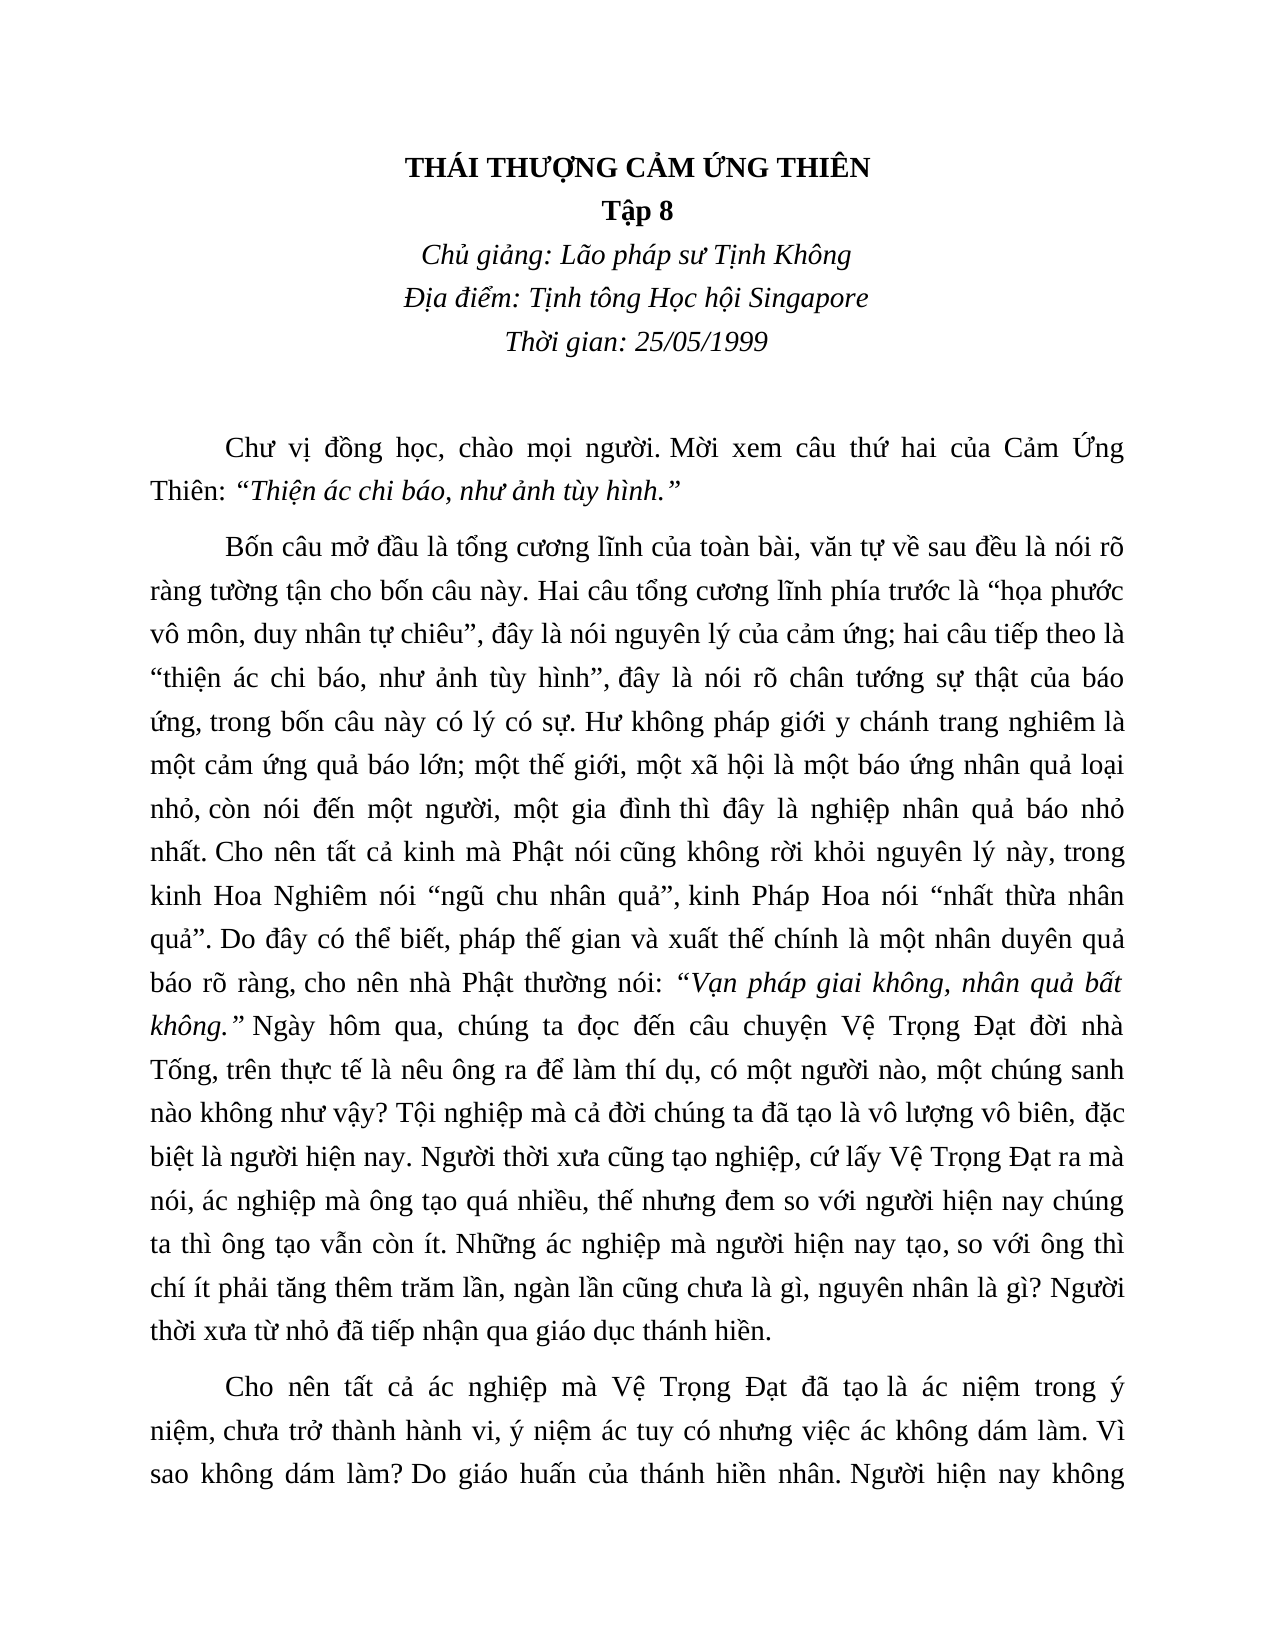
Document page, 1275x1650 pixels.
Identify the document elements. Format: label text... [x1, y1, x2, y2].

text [150, 1369, 1125, 1490]
text Bốn câu mở đầu là tổng cương lĩnh của toàn bài, văn tự về sau đều là nói rõ ràng tường tận cho bốn câu này. Hai câu tổng cương lĩnh phía trước là “họa phước vô môn, duy nhân tự chiêu”, đây là nói nguyên lý của cảm ứng; hai câu tiếp theo là “thiện ác chi báo, như ảnh tùy hình”, đây là nói rõ chân tướng sự thật của báo ứng, trong bốn câu này có lý có sự. Hư không pháp giới y chánh trang nghiêm là một cảm ứng quả báo lớn; một thế giới, một xã hội là một báo ứng nhân quả loại nhỏ, còn nói đến một người, một gia đình thì đây là nghiệp nhân quả báo nhỏ nhất. Cho nên tất cả kinh mà Phật nói cũng không rời khỏi nguyên lý này, trong kinh Hoa Nghiêm nói “ngũ chu nhân quả”, kinh Pháp Hoa nói “nhất thừa nhân quả”. Do đây có thể biết, pháp thế gian và xuất thế chính là một nhân duyên quả báo rõ ràng, cho nên nhà Phật thường nói: “Vạn pháp giai không, nhân quả bất không.” Ngày hôm qua, chúng ta đọc đến câu chuyện Vệ Trọng Đạt đời nhà Tống, trên thực tế là nêu ông ra để làm thí dụ, có một người nào, một chúng sanh nào không như vậy? Tội nghiệp mà cả đời chúng ta đã tạo là vô lượng vô biên, đặc biệt là người hiện nay. Người thời xưa cũng tạo nghiệp, cứ lấy Vệ Trọng Đạt ra mà nói, ác nghiệp mà ông tạo quá nhiều, thế nhưng đem so với người hiện nay chúng ta thì ông tạo vẫn còn ít. Những ác nghiệp mà người hiện nay tạo, so với ông thì chí ít phải tăng thêm trăm lần, ngàn lần cũng chưa là gì, nguyên nhân là gì? Người thời xưa từ nhỏ đã tiếp nhận qua giáo dục thánh hiền. [150, 529, 1125, 1347]
text Thời gian: 25/05/1999 [150, 324, 1125, 358]
text Địa điểm: Tịnh tông Học hội Singapore [150, 281, 1125, 314]
text THÁI THƯỢNG CẢM ỨNG THIÊN [150, 150, 1125, 183]
text Tập 8 [150, 193, 1125, 227]
text Chủ giảng: Lão pháp sư Tịnh Không [150, 237, 1125, 271]
text Chư vị đồng học, chào mọi người. Mời xem câu thứ hai của Cảm Ứng Thiên: “Thiện ác chi báo, như ảnh tùy hình.” [150, 430, 1125, 507]
